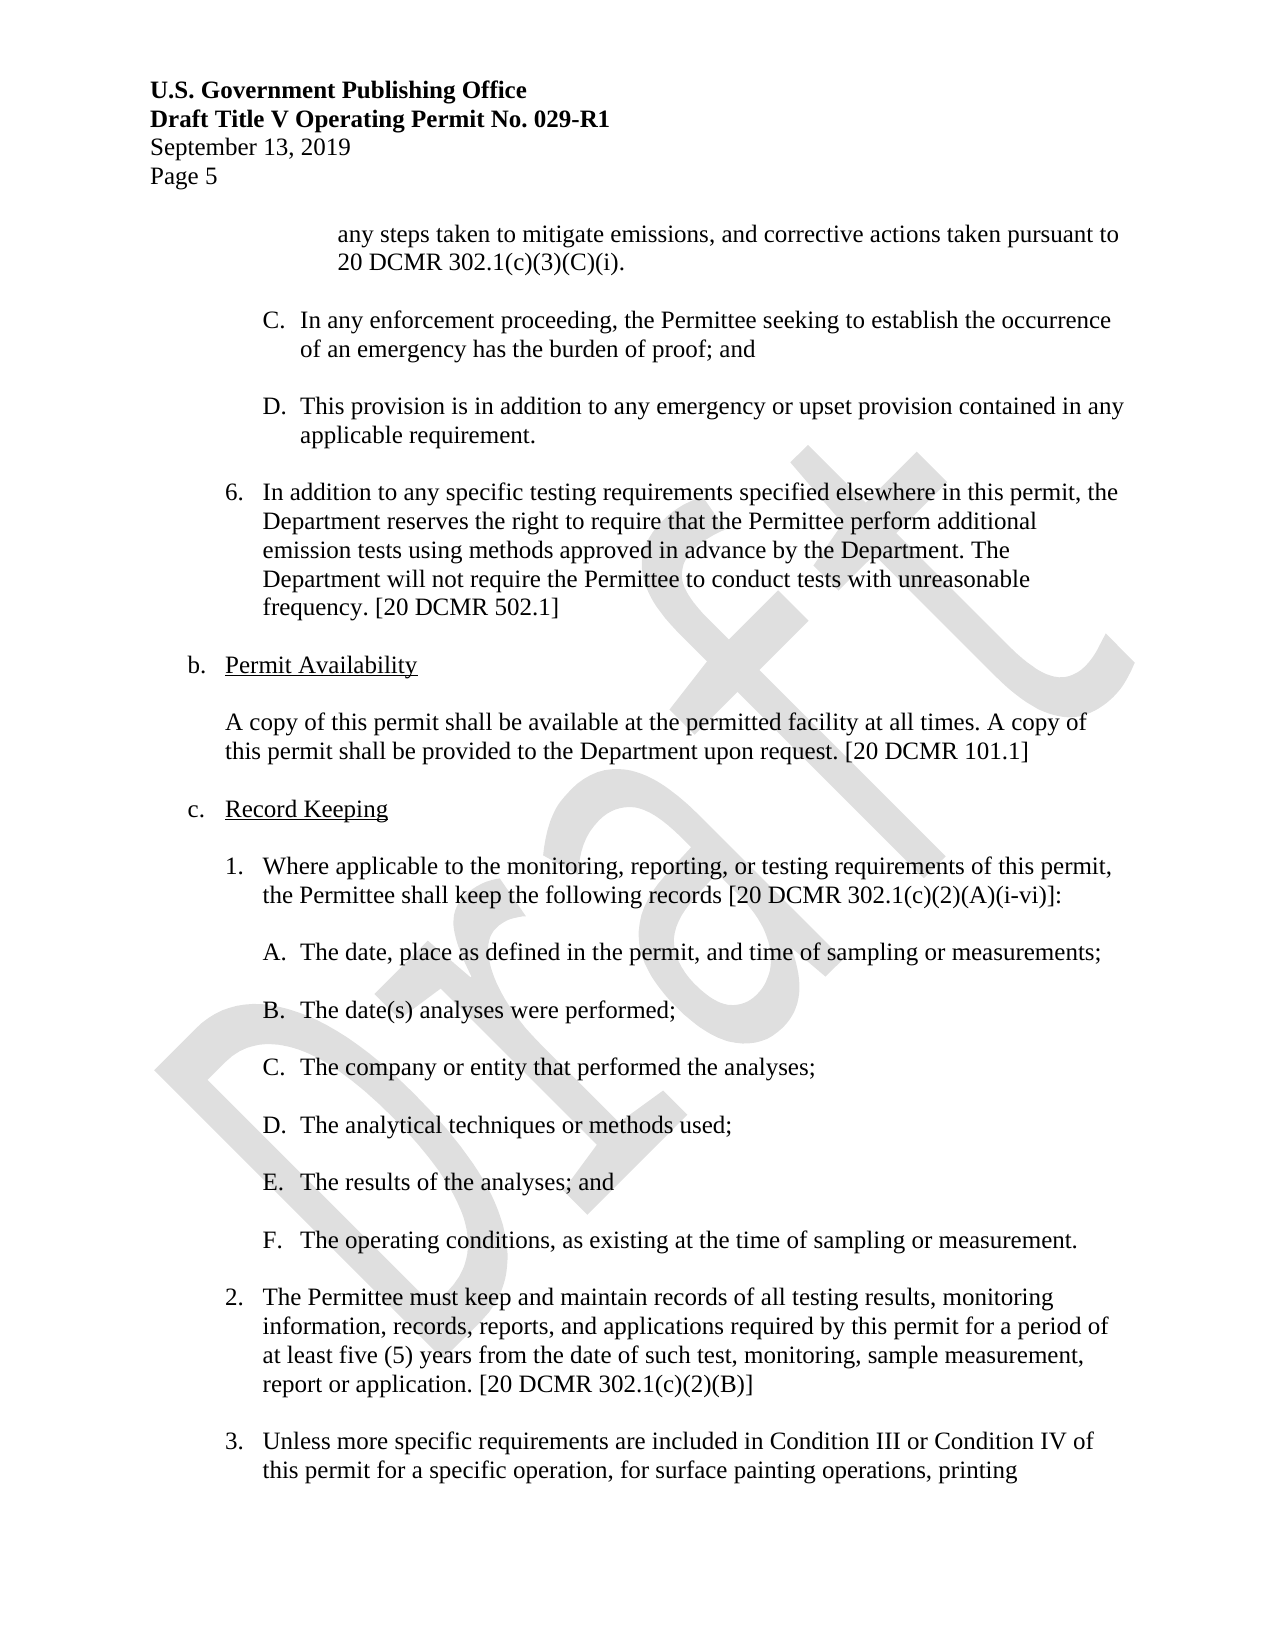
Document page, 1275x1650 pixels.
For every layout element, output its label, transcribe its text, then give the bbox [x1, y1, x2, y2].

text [300, 219, 1125, 276]
text A copy of this permit shall be available at the permitted facility at all times. A copy of this permit shall be provided to the Department upon request. [20 DCMR 101.1] [225, 707, 1125, 765]
text c. Record Keeping [187, 794, 1125, 822]
text C. In any enforcement proceeding, the Permittee seeking to establish the occurrence of an emergency has the burden of proof; and [262, 305, 1125, 362]
text 2. The Permittee must keep and maintain records of all testing results, monitoring information, records, reports, and applications required by this permit for a period of at least five (5) years from the date of such test, monitoring, sample measurement, report or application. [20 DCMR 302.1(c)(2)(B)] [225, 1282, 1125, 1397]
text B. The date(s) analyses were performed; [262, 995, 1125, 1024]
text 6. In addition to any specific testing requirements specified elsewhere in this permit, the Department reserves the right to require that the Permittee perform additional emission tests using methods approved in advance by the Department. The Department will not require the Permittee to conduct tests with unreasonable frequency. [20 DCMR 502.1] [225, 477, 1125, 621]
text D. This provision is in addition to any emergency or upset provision contained in any applicable requirement. [262, 391, 1125, 449]
text 1. Where applicable to the monitoring, reporting, or testing requirements of this permit, the Permittee shall keep the following records [20 DCMR 302.1(c)(2)(A)(i-vi)]: [225, 851, 1125, 909]
text E. The results of the analyses; and [262, 1167, 1125, 1196]
text b. Permit Availability [187, 650, 1125, 679]
text A. The date, place as defined in the permit, and time of sampling or measurements; [262, 937, 1125, 966]
text C. The company or entity that performed the analyses; [262, 1052, 1125, 1081]
text D. The analytical techniques or methods used; [262, 1110, 1125, 1139]
text F. The operating conditions, as existing at the time of sampling or measurement. [262, 1225, 1125, 1254]
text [225, 1426, 1125, 1484]
